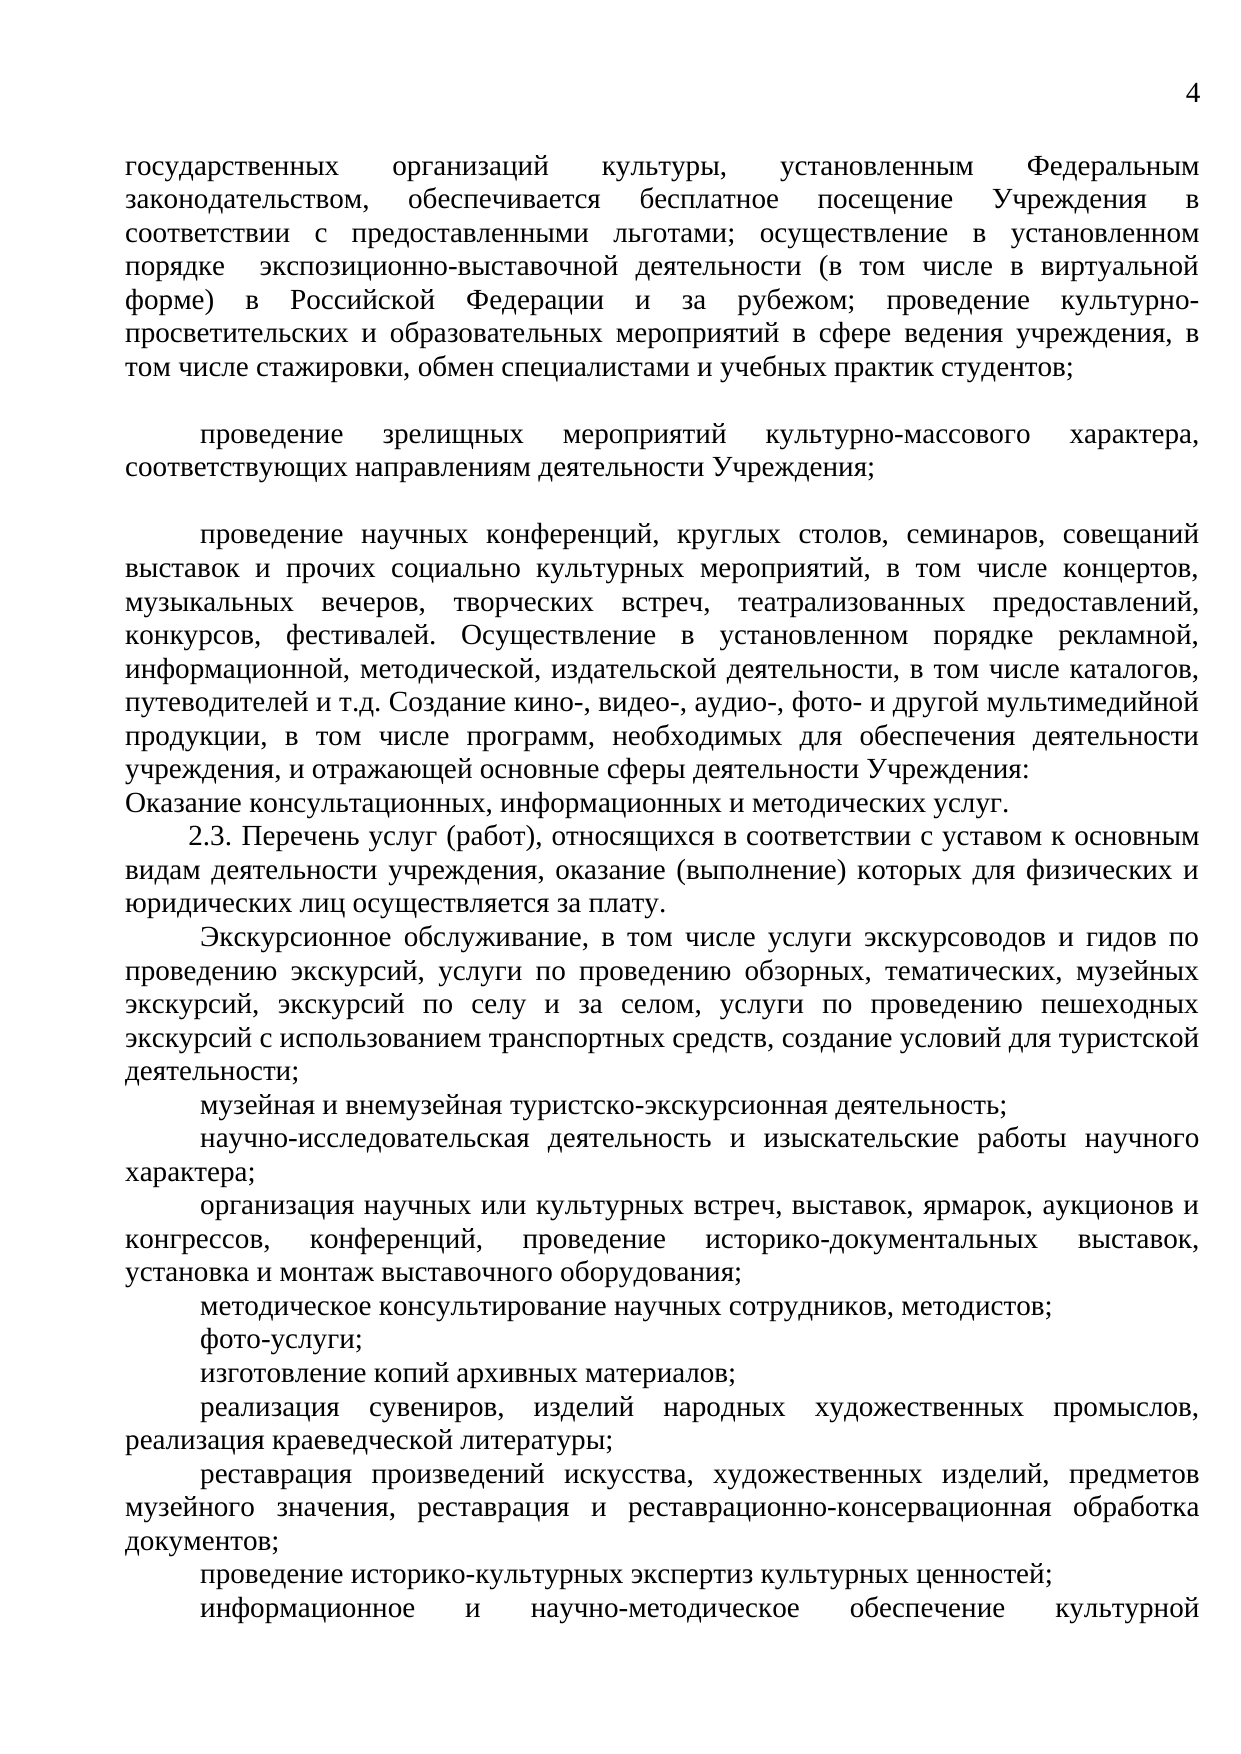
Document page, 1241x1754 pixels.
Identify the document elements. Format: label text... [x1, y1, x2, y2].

text Оказание консультационных, информационных и методических услуг. [125, 785, 1200, 818]
text реставрация произведений искусства, художественных изделий, предметов музейного значения, реставрация и реставрационно-консервационная обработка документов; [125, 1456, 1200, 1556]
text фото-услуги; [125, 1322, 1200, 1355]
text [125, 1590, 1200, 1623]
text организация научных или культурных встреч, выставок, ярмарок, аукционов и конгрессов, конференций, проведение историко-документальных выставок, установка и монтаж выставочного оборудования; [125, 1187, 1200, 1288]
text изготовление копий архивных материалов; [125, 1355, 1200, 1389]
text проведение историко-культурных экспертиз культурных ценностей; [125, 1556, 1200, 1590]
text проведение зрелищных мероприятий культурно-массового характера, соответствующих направлениям деятельности Учреждения; [125, 416, 1200, 483]
text реализация сувениров, изделий народных художественных промыслов, реализация краеведческой литературы; [125, 1389, 1200, 1456]
text Экскурсионное обслуживание, в том числе услуги экскурсоводов и гидов по проведению экскурсий, услуги по проведению обзорных, тематических, музейных экскурсий, экскурсий по селу и за селом, услуги по проведению пешеходных экскурсий с использованием транспортных средств, создание условий для туристской деятельности; [125, 919, 1200, 1087]
text музейная и внемузейная туристско-экскурсионная деятельность; [125, 1087, 1200, 1120]
text проведение научных конференций, круглых столов, семинаров, совещаний выставок и прочих социально культурных мероприятий, в том числе концертов, музыкальных вечеров, творческих встреч, театрализованных предоставлений, конкурсов, фестивалей. Осуществление в установленном порядке рекламной, информационной, методической, издательской деятельности, в том числе каталогов, путеводителей и т.д. Создание кино-, видео-, аудио-, фото- и другой мультимедийной продукции, в том числе программ, необходимых для обеспечения деятельности учреждения, и отражающей основные сферы деятельности Учреждения: [125, 517, 1200, 785]
text методическое консультирование научных сотрудников, методистов; [125, 1288, 1200, 1322]
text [125, 148, 1200, 382]
text 2.3. Перечень услуг (работ), относящихся в соответствии с уставом к основным видам деятельности учреждения, оказание (выполнение) которых для физических и юридических лиц осуществляется за плату. [125, 818, 1200, 919]
text научно-исследовательская деятельность и изыскательские работы научного характера; [125, 1120, 1200, 1187]
